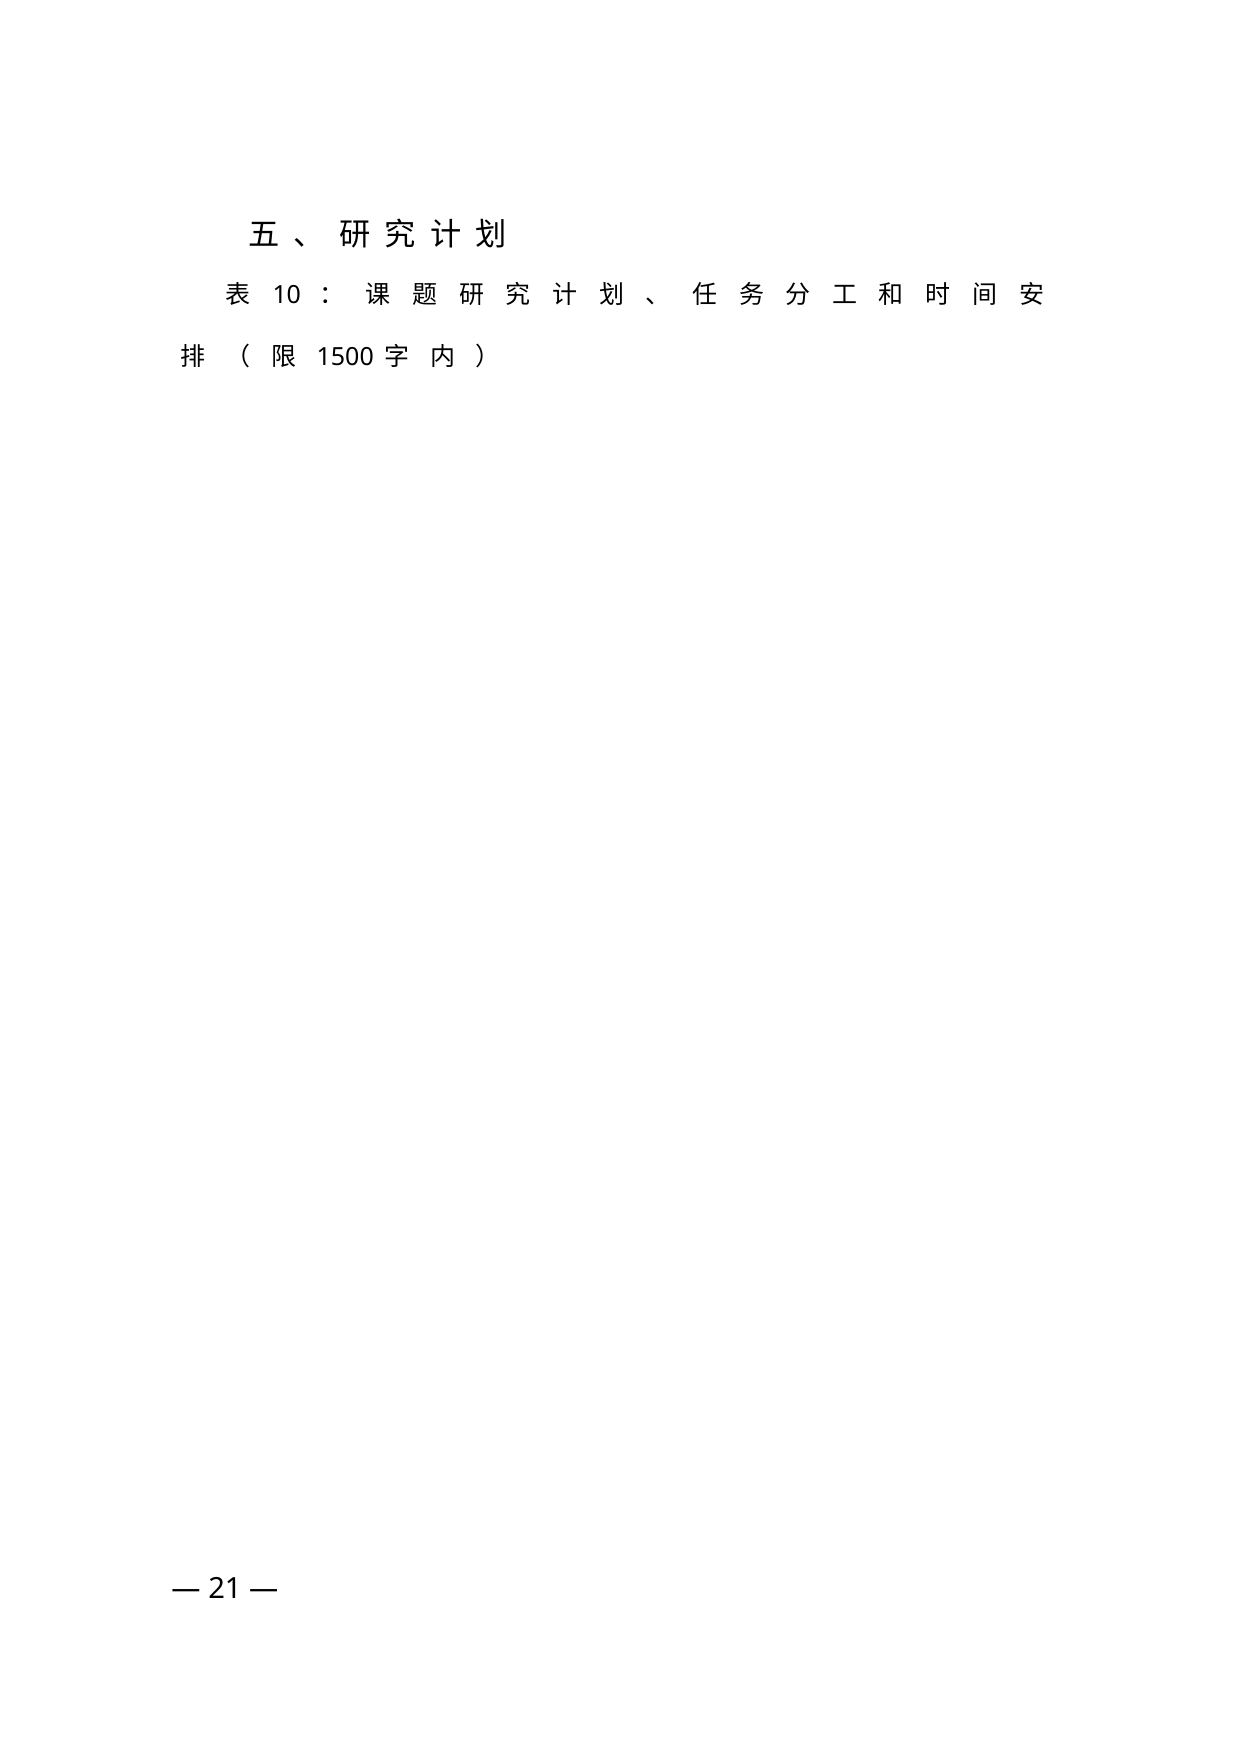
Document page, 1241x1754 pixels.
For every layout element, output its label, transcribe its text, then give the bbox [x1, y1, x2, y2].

text 表10：课题研究计划、任务分工和时间安排（限1500字内） [180, 262, 1066, 385]
text 五、研究计划 [180, 201, 1066, 262]
